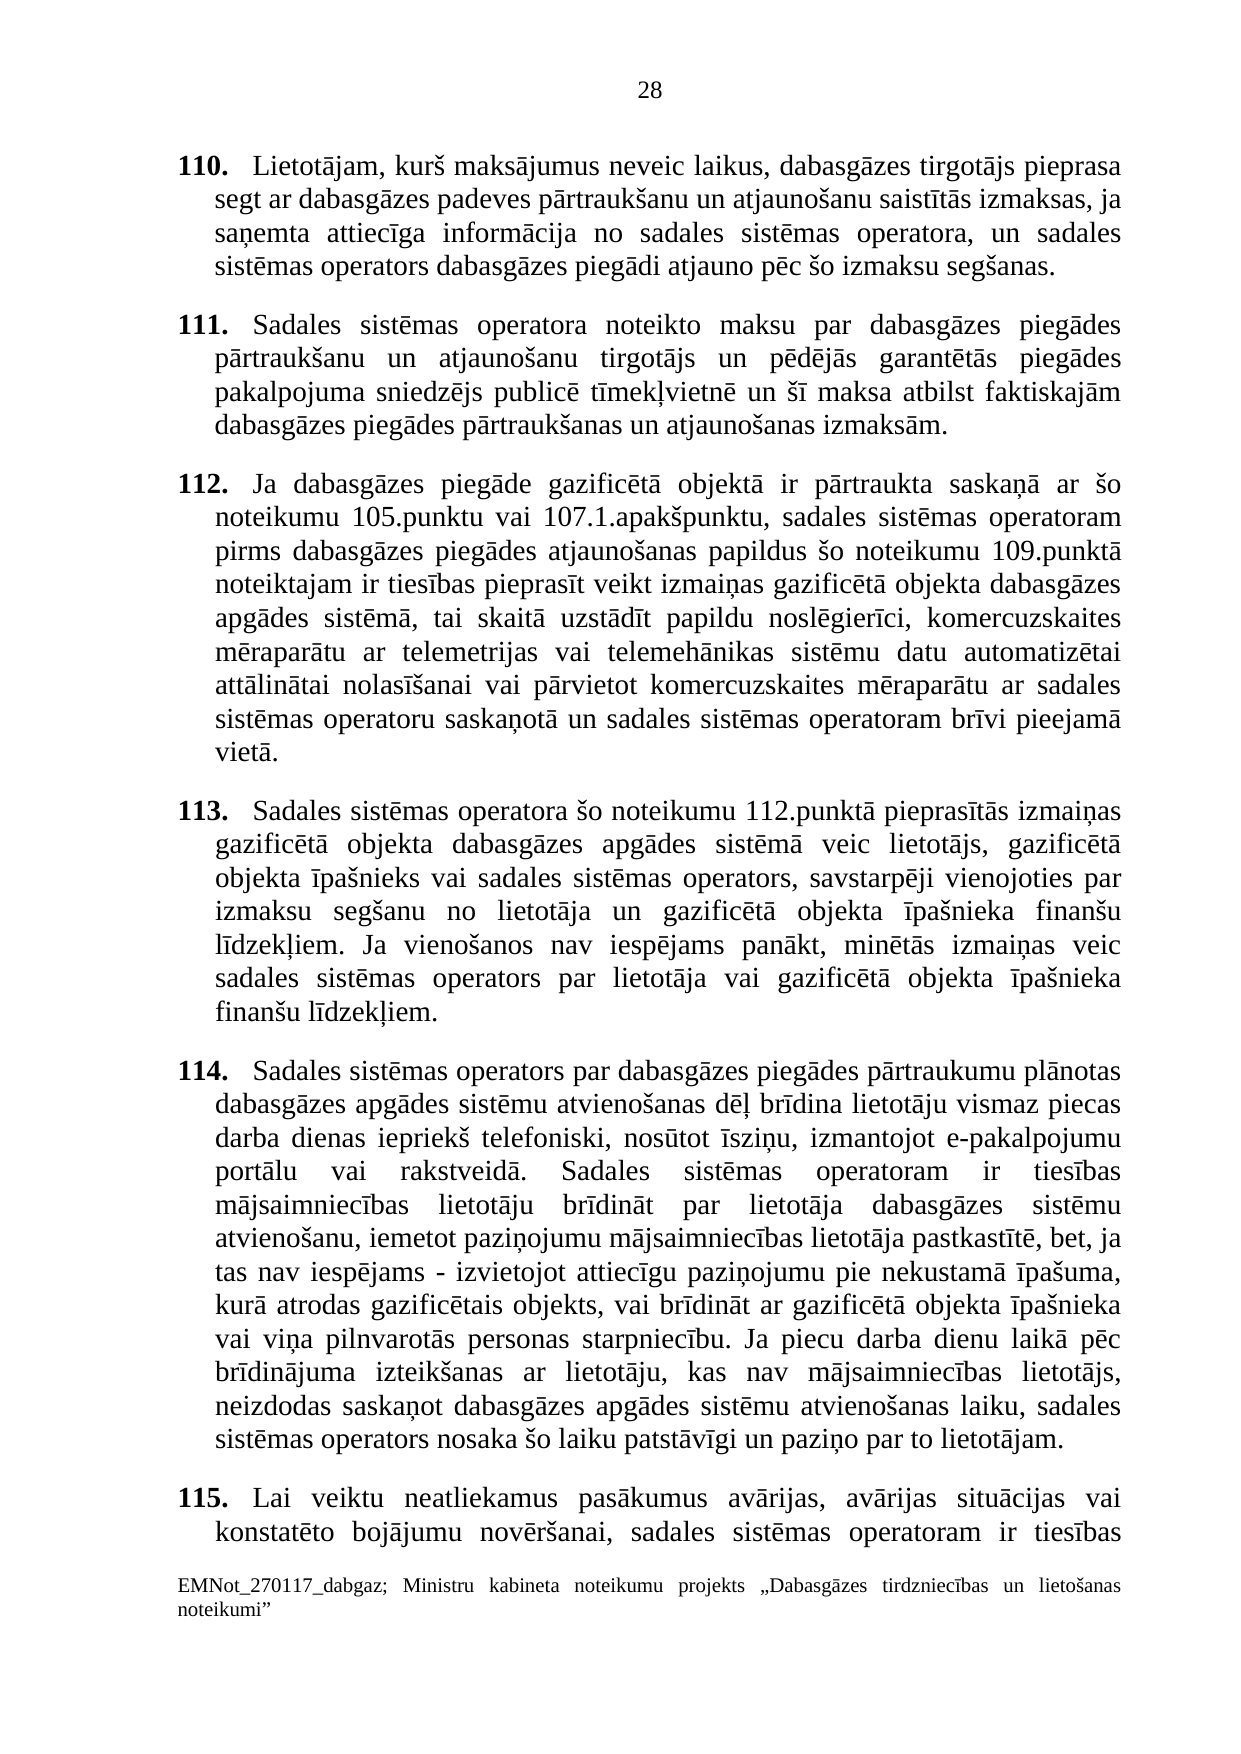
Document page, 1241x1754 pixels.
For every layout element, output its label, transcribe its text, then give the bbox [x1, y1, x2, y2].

list Sadales sistēmas operators par dabasgāzes piegādes pārtraukumu plānotas dabasgāzes apgādes sistēmu atvienošanas dēļ brīdina lietotāju vismaz piecas darba dienas iepriekš telefoniski, nosūtot īsziņu, izmantojot e-pakalpojumu portālu vai rakstveidā. Sadales sistēmas operatoram ir tiesības mājsaimniecības lietotāju brīdināt par lietotāja dabasgāzes sistēmu atvienošanu, iemetot paziņojumu mājsaimniecības lietotāja pastkastītē, bet, ja tas nav iespējams - izvietojot attiecīgu paziņojumu pie nekustamā īpašuma, kurā atrodas gazificētais objekts, vai brīdināt ar gazificētā objekta īpašnieka vai viņa pilnvarotās personas starpniecību. Ja piecu darba dienu laikā pēc brīdinājuma izteikšanas ar lietotāju, kas nav mājsaimniecības lietotājs, neizdodas saskaņot dabasgāzes apgādes sistēmu atvienošanas laiku, sadales sistēmas operators nosaka šo laiku patstāvīgi un paziņo par to lietotājam. [177, 1053, 1122, 1455]
list Lietotājam, kurš maksājumus neveic laikus, dabasgāzes tirgotājs pieprasa segt ar dabasgāzes padeves pārtraukšanu un atjaunošanu saistītās izmaksas, ja saņemta attiecīga informācija no sadales sistēmas operatora, un sadales sistēmas operators dabasgāzes piegādi atjauno pēc šo izmaksu segšanas. [177, 148, 1122, 282]
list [177, 1480, 1122, 1547]
list Sadales sistēmas operatora šo noteikumu 112.punktā pieprasītās izmaiņas gazificētā objekta dabasgāzes apgādes sistēmā veic lietotājs, gazificētā objekta īpašnieks vai sadales sistēmas operators, savstarpēji vienojoties par izmaksu segšanu no lietotāja un gazificētā objekta īpašnieka finanšu līdzekļiem. Ja vienošanos nav iespējams panākt, minētās izmaiņas veic sadales sistēmas operators par lietotāja vai gazificētā objekta īpašnieka finanšu līdzekļiem. [177, 793, 1122, 1028]
list Sadales sistēmas operatora noteikto maksu par dabasgāzes piegādes pārtraukšanu un atjaunošanu tirgotājs un pēdējās garantētās piegādes pakalpojuma sniedzējs publicē tīmekļvietnē un šī maksa atbilst faktiskajām dabasgāzes piegādes pārtraukšanas un atjaunošanas izmaksām. [177, 307, 1122, 441]
list Ja dabasgāzes piegāde gazificētā objektā ir pārtraukta saskaņā ar šo noteikumu 105.punktu vai 107.1.apakšpunktu, sadales sistēmas operatoram pirms dabasgāzes piegādes atjaunošanas papildus šo noteikumu 109.punktā noteiktajam ir tiesības pieprasīt veikt izmaiņas gazificētā objekta dabasgāzes apgādes sistēmā, tai skaitā uzstādīt papildu noslēgierīci, komercuzskaites mēraparātu ar telemetrijas vai telemehānikas sistēmu datu automatizētai attālinātai nolasīšanai vai pārvietot komercuzskaites mēraparātu ar sadales sistēmas operatoru saskaņotā un sadales sistēmas operatoram brīvi pieejamā vietā. [177, 466, 1122, 768]
